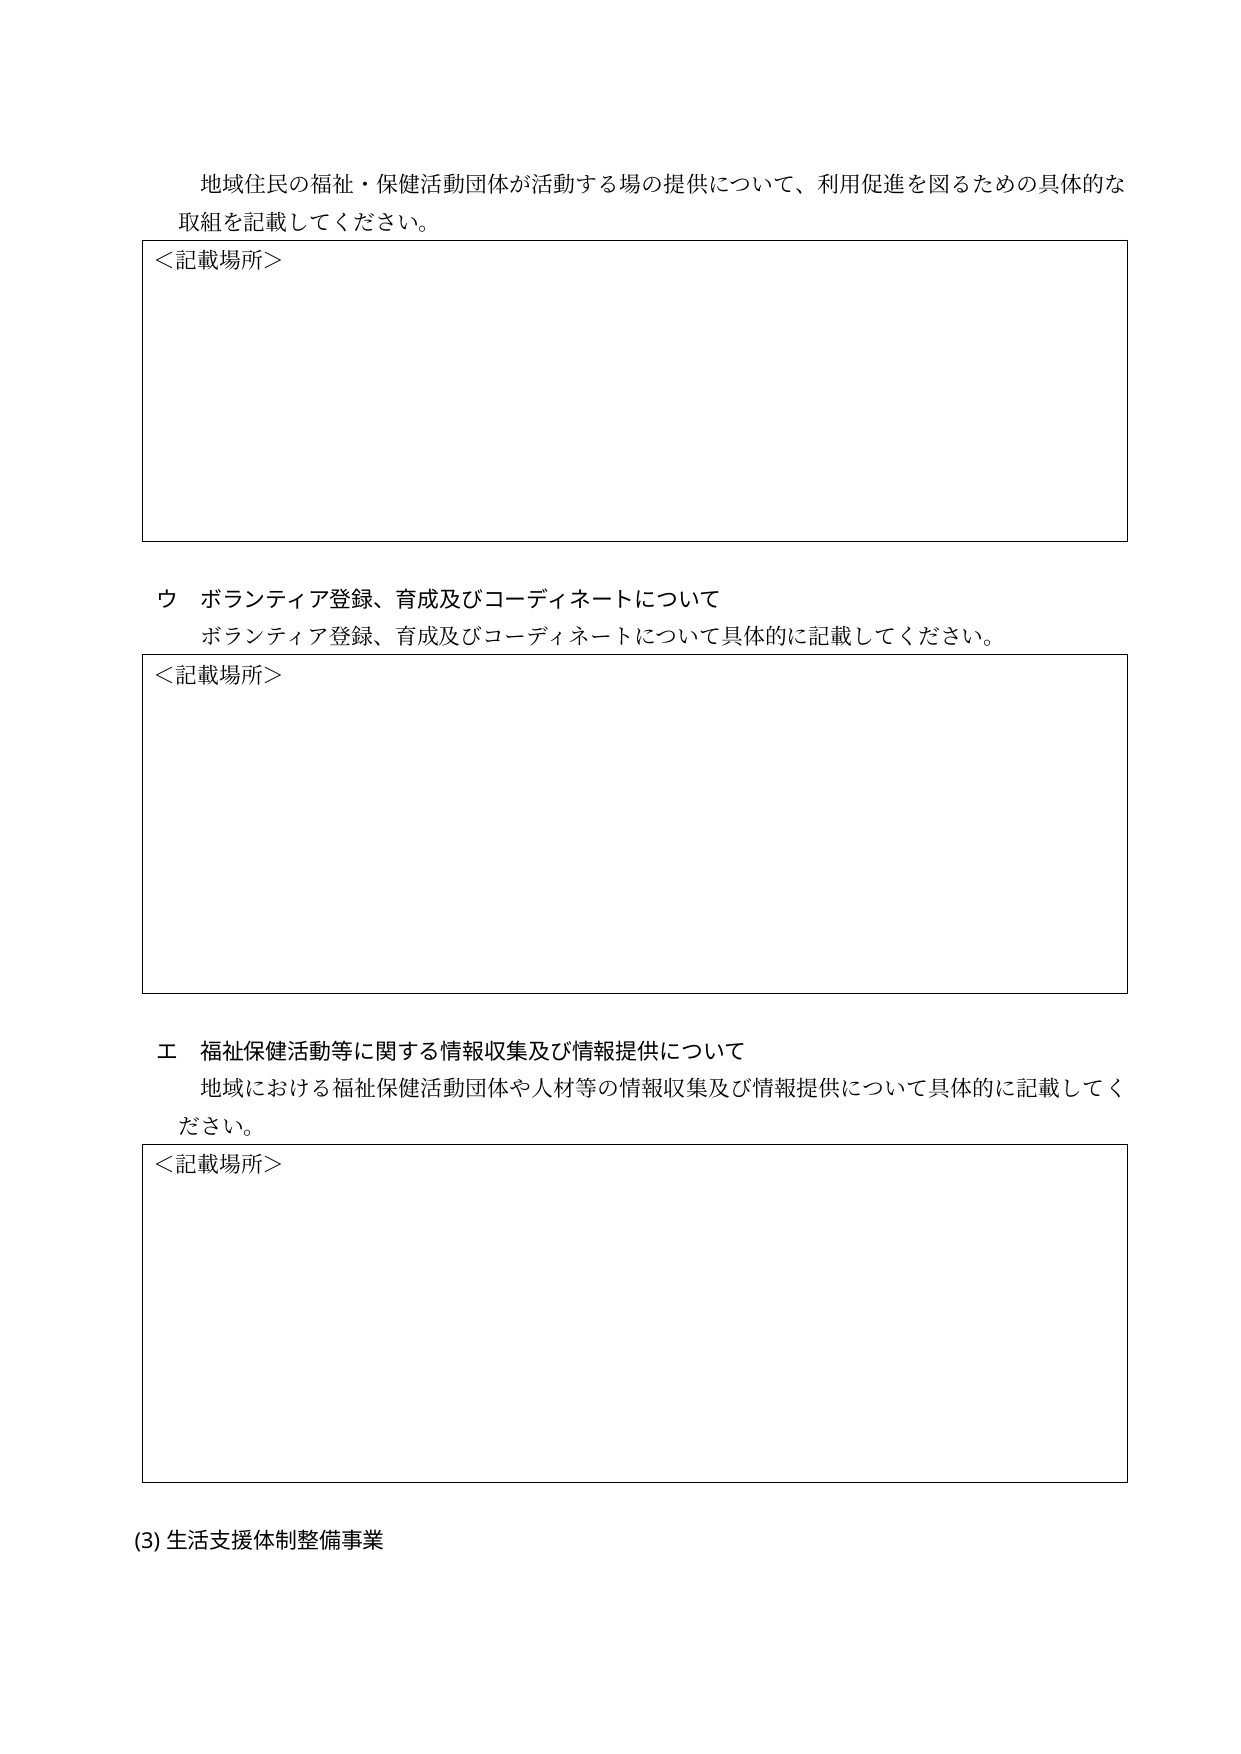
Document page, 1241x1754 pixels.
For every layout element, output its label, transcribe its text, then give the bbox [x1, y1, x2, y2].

table_header ＜記載場所＞ [143, 655, 1127, 993]
text 地域における福祉保健活動団体や人材等の情報収集及び情報提供について具体的に記載してください。 [178, 1069, 1128, 1144]
text ボランティア登録、育成及びコーディネートについて具体的に記載してください。 [112, 617, 1128, 654]
text ウ ボランティア登録、育成及びコーディネートについて [112, 579, 1128, 617]
text エ 福祉保健活動等に関する情報収集及び情報提供について [112, 1031, 1128, 1069]
text (3) 生活支援体制整備事業 [112, 1521, 1128, 1558]
table_header ＜記載場所＞ [143, 241, 1127, 541]
text 地域住民の福祉・保健活動団体が活動する場の提供について、利用促進を図るための具体的な取組を記載してください。 [178, 164, 1128, 239]
table_header ＜記載場所＞ [143, 1145, 1127, 1482]
